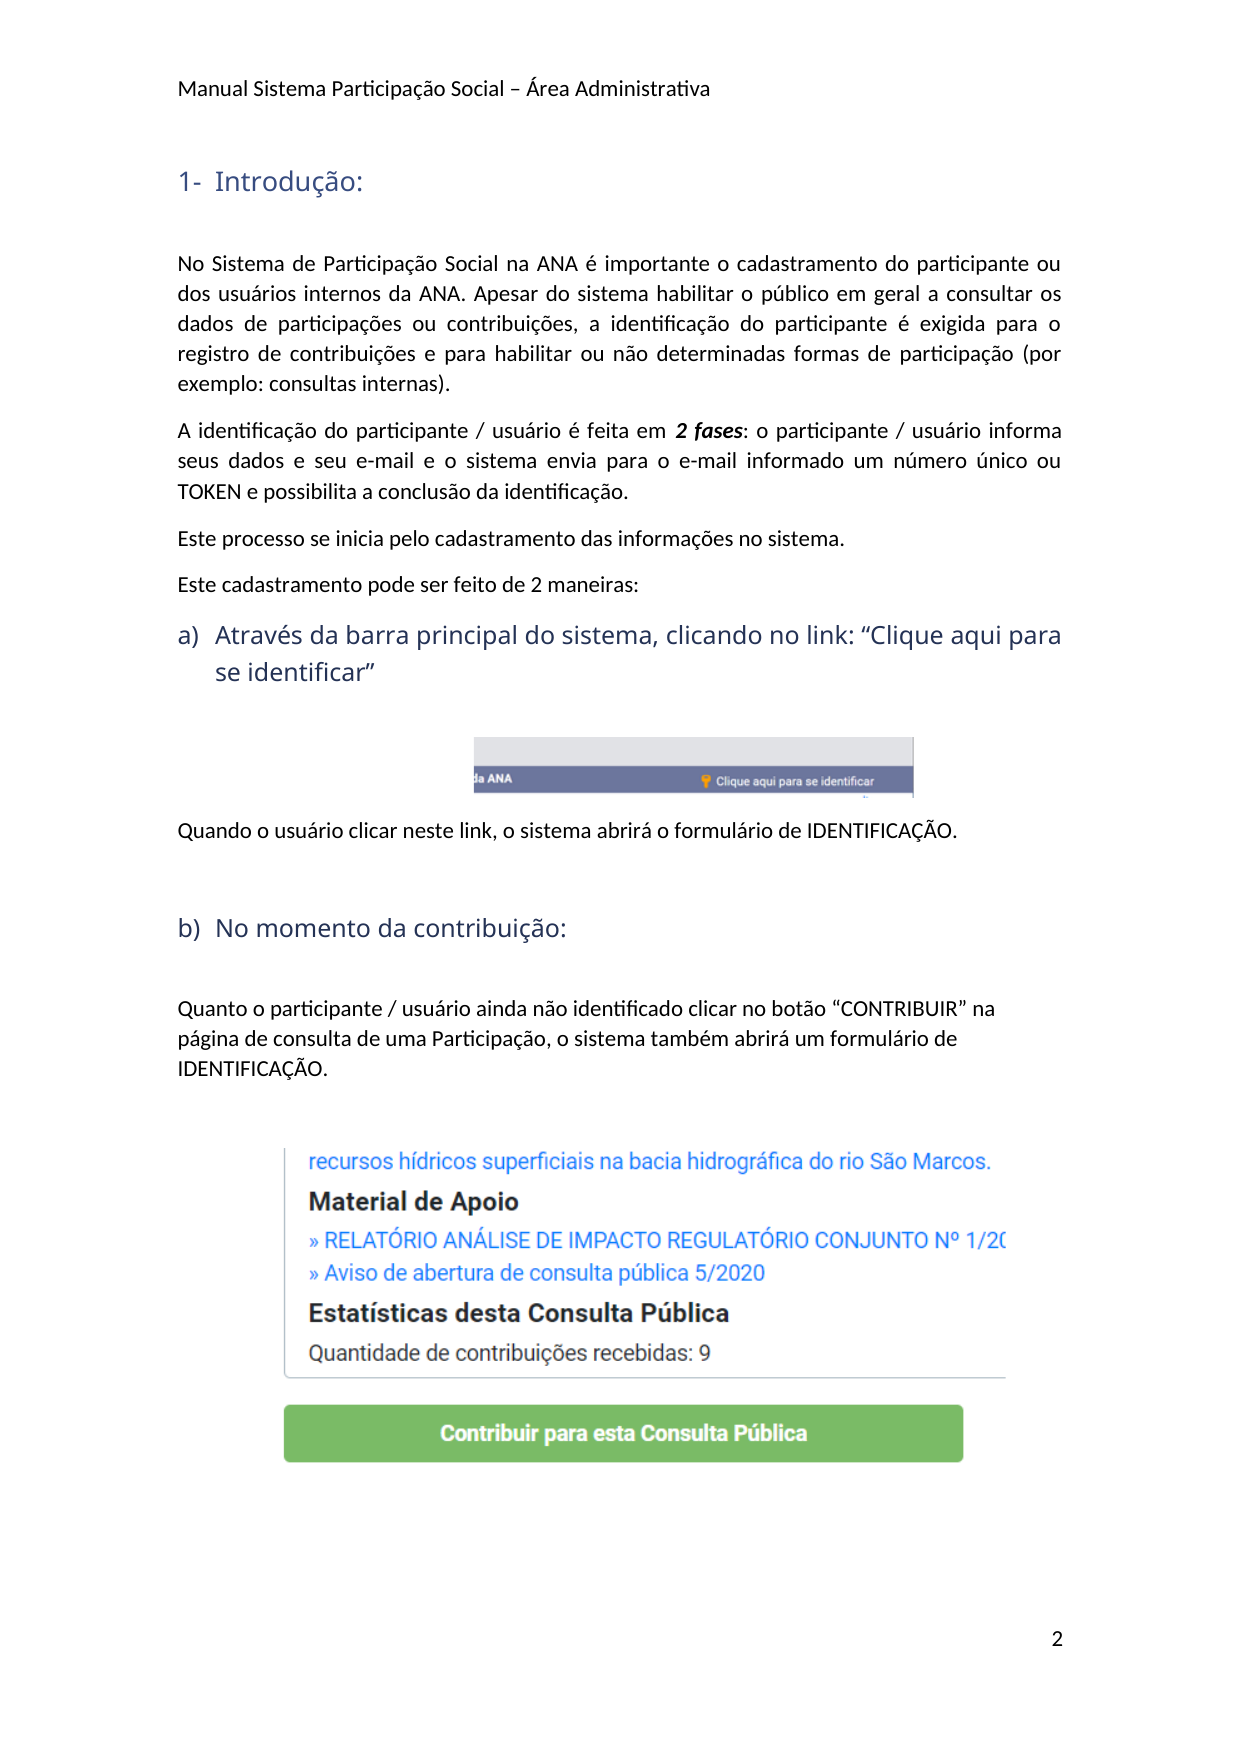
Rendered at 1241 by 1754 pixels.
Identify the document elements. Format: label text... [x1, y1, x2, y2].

text Este processo se inicia pelo cadastramento das informações no sistema. [177, 524, 1063, 552]
text Este cadastramento pode ser feito de 2 maneiras: [177, 571, 1063, 598]
picture [234, 1148, 1006, 1480]
text A identificação do participante / usuário é feita em 2 fases: o participante / usuário informa seus dados e seu e-mail e o sistema envia para o e-mail informado um número único ou TOKEN e possibilita a conclusão da identificação. [177, 416, 1063, 505]
subtitle Introdução: [177, 162, 1063, 199]
text Quando o usuário clicar neste link, o sistema abrirá o formulário de IDENTIFICAÇÃO. [177, 817, 1063, 845]
text Quanto o participante / usuário ainda não identificado clicar no botão “CONTRIBUIR” na página de consulta de uma Participação, o sistema também abrirá um formulário de IDENTIFICAÇÃO. [177, 994, 1063, 1082]
text No Sistema de Participação Social na ANA é importante o cadastramento do participante ou dos usuários internos da ANA. Apesar do sistema habilitar o público em geral a consultar os dados de participações ou contribuições, a identificação do participante é exigida para o registro de contribuições e para habilitar ou não determinadas formas de participação (por exemplo: consultas internas). [177, 249, 1063, 397]
subtitle No momento da contribuição: [177, 910, 1063, 944]
subtitle Através da barra principal do sistema, clicando no link: “Clique aqui para se identificar” [177, 617, 1063, 688]
picture [473, 737, 914, 798]
